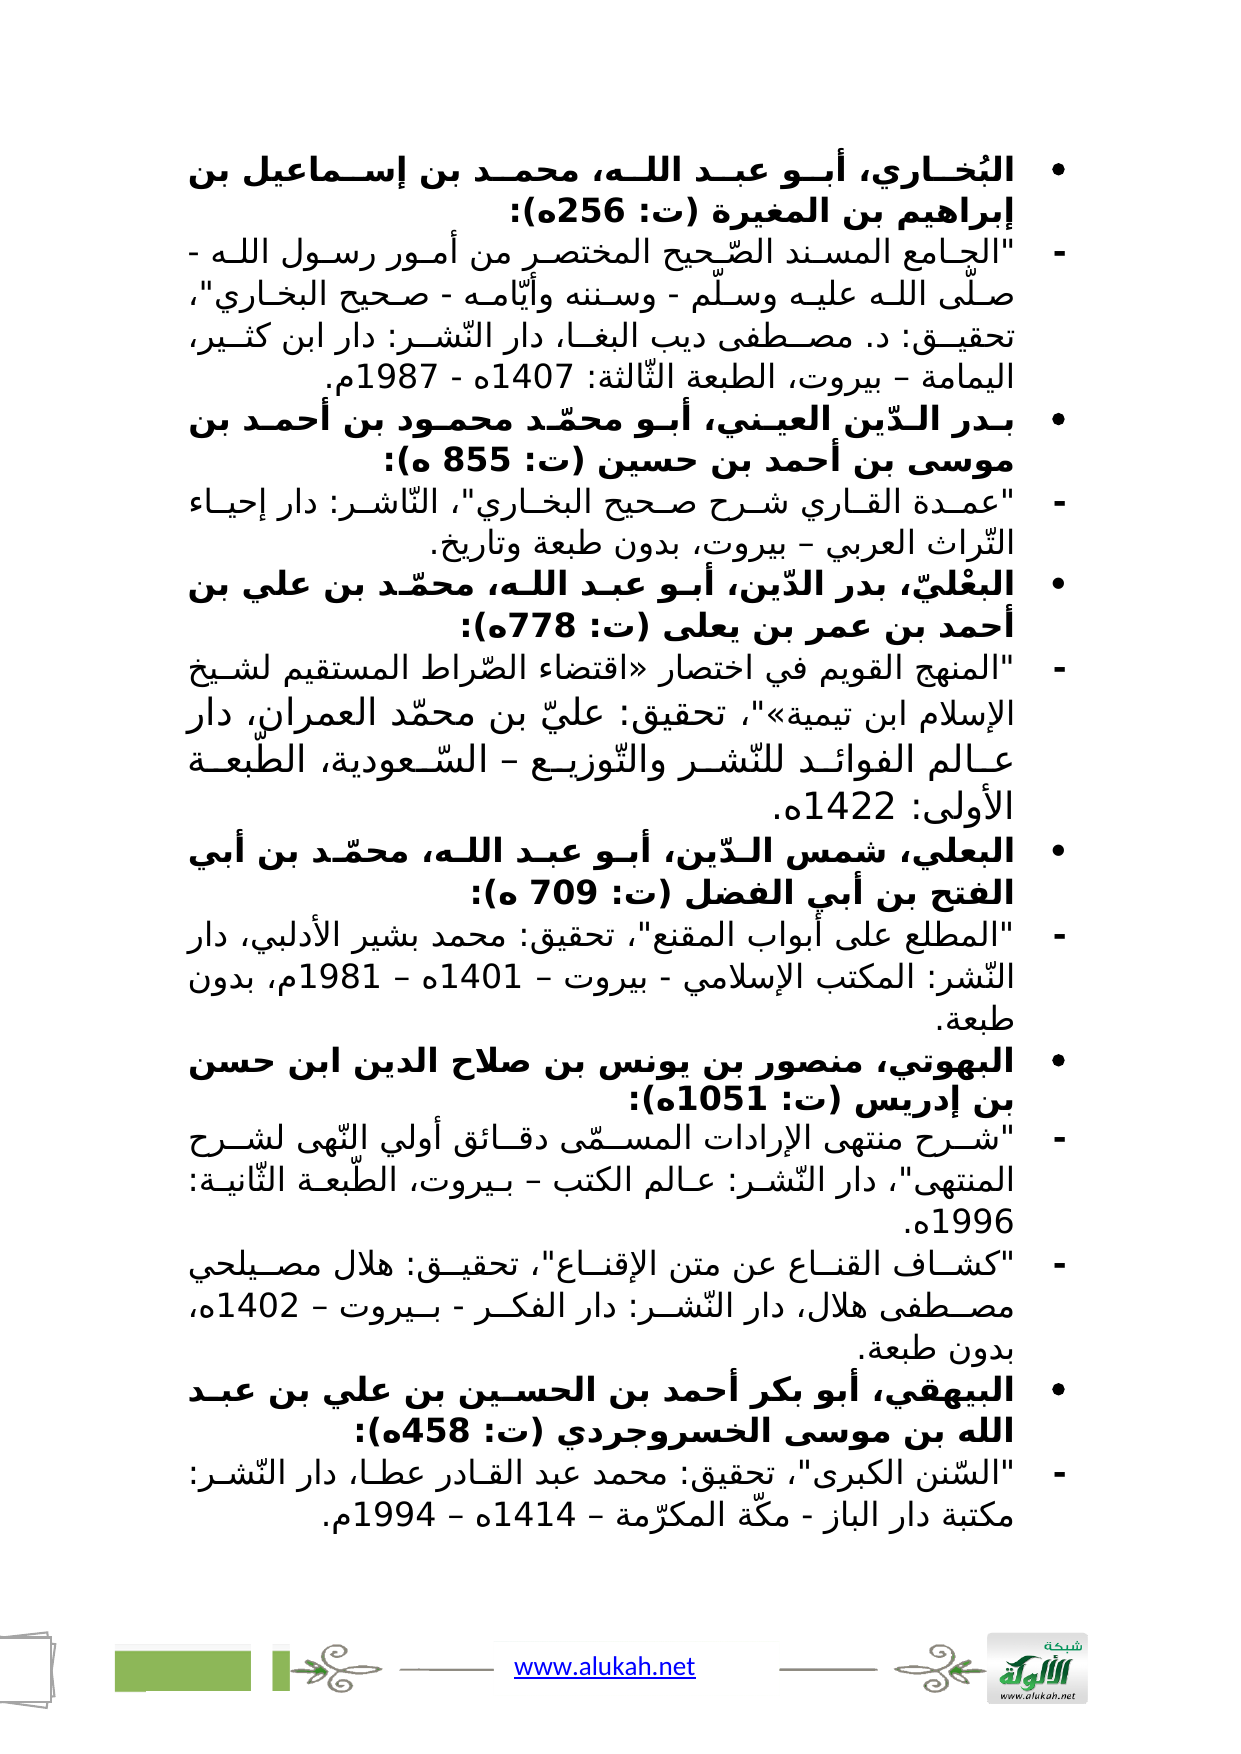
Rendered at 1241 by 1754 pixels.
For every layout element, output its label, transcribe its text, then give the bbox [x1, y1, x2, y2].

list البهوتي، منصور بن يونس بن صلاح الدين ابن حسن بن إدريس (ت: 1051ه): [187, 1041, 1053, 1119]
list البُخاري، أبو عبد الله، محمد بن إسماعيل بن إبراهيم بن المغيرة (ت: 256ه): [187, 150, 1053, 230]
list "كشاف القناع عن متن الإقناع"، تحقيق: هلال مصيلحي مصطفى هلال، دار النّشر: دار الفكر - بيروت – 1402ه، بدون طبعة. [187, 1244, 1053, 1367]
list البعلي، شمس الدّين، أبو عبد الله، محمّد بن أبي الفتح بن أبي الفضل (ت: 709 ه): [187, 832, 1053, 912]
list "عمدة القاري شرح صحيح البخاري"، النّاشر: دار إحياء التّراث العربي – بيروت، بدون طبعة وتاريخ. [187, 482, 1053, 562]
picture [113, 1629, 1089, 1711]
list البعْليّ، بدر الدّين، أبو عبد الله، محمّد بن علي بن أحمد بن عمر بن يعلى (ت: 778ه): [187, 564, 1053, 645]
list "السّنن الكبرى"، تحقيق: محمد عبد القادر عطا، دار النّشر: مكتبة دار الباز - مكّة المكرّمة – 1414ه – 1994م. [187, 1454, 1053, 1534]
list بدر الدّين العيني، أبو محمّد محمود بن أحمد بن موسى بن أحمد بن حسين (ت: 855 ه): [187, 400, 1053, 480]
list "الجامع المسند الصّحيح المختصر من أمور رسول الله - صلّى الله عليه وسلّم - وسننه وأيّامه - صحيح البخاري"، تحقيق: د. مصطفى ديب البغا، دار النّشر: دار ابن كثير، اليمامة – بيروت، الطبعة الثّالثة: 1407ه - 1987م. [187, 232, 1053, 397]
list البيهقي، أبو بكر أحمد بن الحسين بن علي بن عبد الله بن موسى الخسروجردي (ت: 458ه): [187, 1370, 1053, 1451]
list "المطلع على أبواب المقنع"، تحقيق: محمد بشير الأدلبي، دار النّشر: المكتب الإسلامي - بيروت – 1401ه – 1981م، بدون طبعة. [187, 915, 1053, 1038]
list "شرح منتهى الإرادات المسمّى دقائق أولي النّهى لشرح المنتهى"، دار النّشر: عالم الكتب – بيروت، الطّبعة الثّانية: 1996ه. [187, 1119, 1053, 1241]
list "المنهج القويم في اختصار «اقتضاء الصّراط المستقيم لشيخ الإسلام ابن تيمية»"، تحقيق: عليّ بن محمّد العمران، دار عالم الفوائد للنّشر والتّوزيع – السّعودية، الطّبعة الأولى: 1422ه. [187, 648, 1053, 828]
